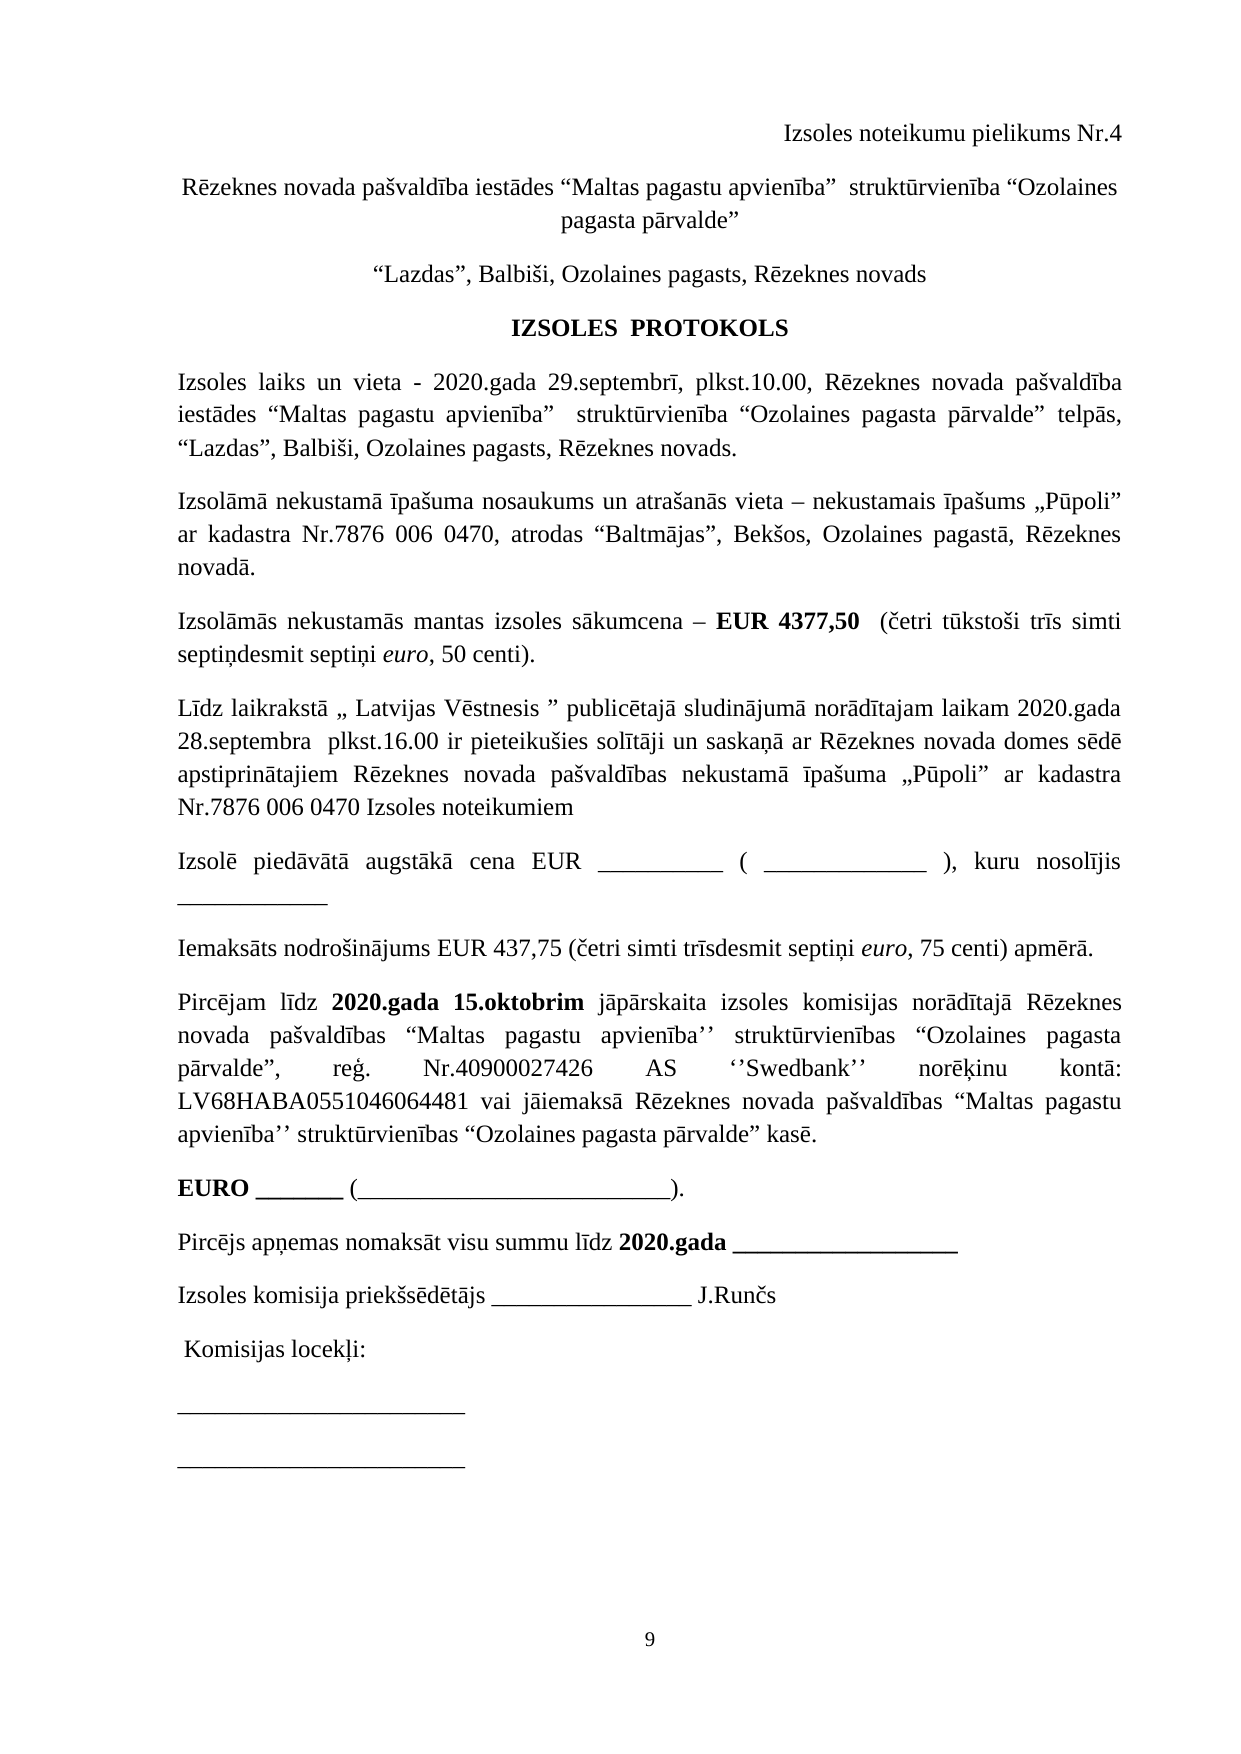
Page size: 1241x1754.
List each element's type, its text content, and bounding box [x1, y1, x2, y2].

text Izsolāmā nekustamā īpašuma nosaukums un atrašanās vieta – nekustamais īpašums „Pūpoli” ar kadastra Nr.7876 006 0470, atrodas “Baltmājas”, Bekšos, Ozolaines pagastā, Rēzeknes novadā. [177, 486, 1122, 581]
text _______________________ [177, 1442, 1122, 1471]
text Izsoles komisija priekšsēdētājs ________________ J.Runčs [177, 1281, 1122, 1309]
text Pircējam līdz 2020.gada 15.oktobrim jāpārskaita izsoles komisijas norādītajā Rēzeknes novada pašvaldības “Maltas pagastu apvienība’’ struktūrvienības “Ozolaines pagasta pārvalde”, reģ. Nr.40900027426 AS ‘’Swedbank’’ norēķinu kontā: LV68HABA0551046064481 vai jāiemaksā Rēzeknes novada pašvaldības “Maltas pagastu apvienība’’ struktūrvienības “Ozolaines pagasta pārvalde” kasē. [177, 987, 1122, 1148]
text Izsoles laiks un vieta - 2020.gada 29.septembrī, plkst.10.00, Rēzeknes novada pašvaldība iestādes “Maltas pagastu apvienība” struktūrvienība “Ozolaines pagasta pārvalde” telpās, “Lazdas”, Balbiši, Ozolaines pagasts, Rēzeknes novads. [177, 367, 1122, 461]
text IZSOLES PROTOKOLS [177, 313, 1122, 341]
text Iemaksāts nodrošinājums EUR 437,75 (četri simti trīsdesmit septiņi euro, 75 centi) apmērā. [177, 933, 1122, 962]
text Pircējs apņemas nomaksāt visu summu līdz 2020.gada __________________ [177, 1227, 1122, 1255]
text Līdz laikrakstā „ Latvijas Vēstnesis ” publicētajā sludinājumā norādītajam laikam 2020.gada 28.septembra plkst.16.00 ir pieteikušies solītāji un saskaņā ar Rēzeknes novada domes sēdē apstiprinātajiem Rēzeknes novada pašvaldības nekustamā īpašuma „Pūpoli” ar kadastra Nr.7876 006 0470 Izsoles noteikumiem [177, 693, 1122, 821]
text “Lazdas”, Balbiši, Ozolaines pagasts, Rēzeknes novads [177, 259, 1122, 288]
text _______________________ [177, 1388, 1122, 1417]
text Izsolē piedāvātā augstākā cena EUR __________ ( _____________ ), kuru nosolījis ____________ [177, 846, 1122, 908]
text Rēzeknes novada pašvaldība iestādes “Maltas pagastu apvienība” struktūrvienība “Ozolaines pagasta pārvalde” [177, 172, 1122, 234]
text Izsolāmās nekustamās mantas izsoles sākumcena – EUR 4377,50 (četri tūkstoši trīs simti septiņdesmit septiņi euro, 50 centi). [177, 606, 1122, 668]
text EURO _______ (_________________________). [177, 1173, 1122, 1202]
text Komisijas locekļi: [177, 1334, 1122, 1363]
text Izsoles noteikumu pielikums Nr.4 [177, 118, 1122, 147]
